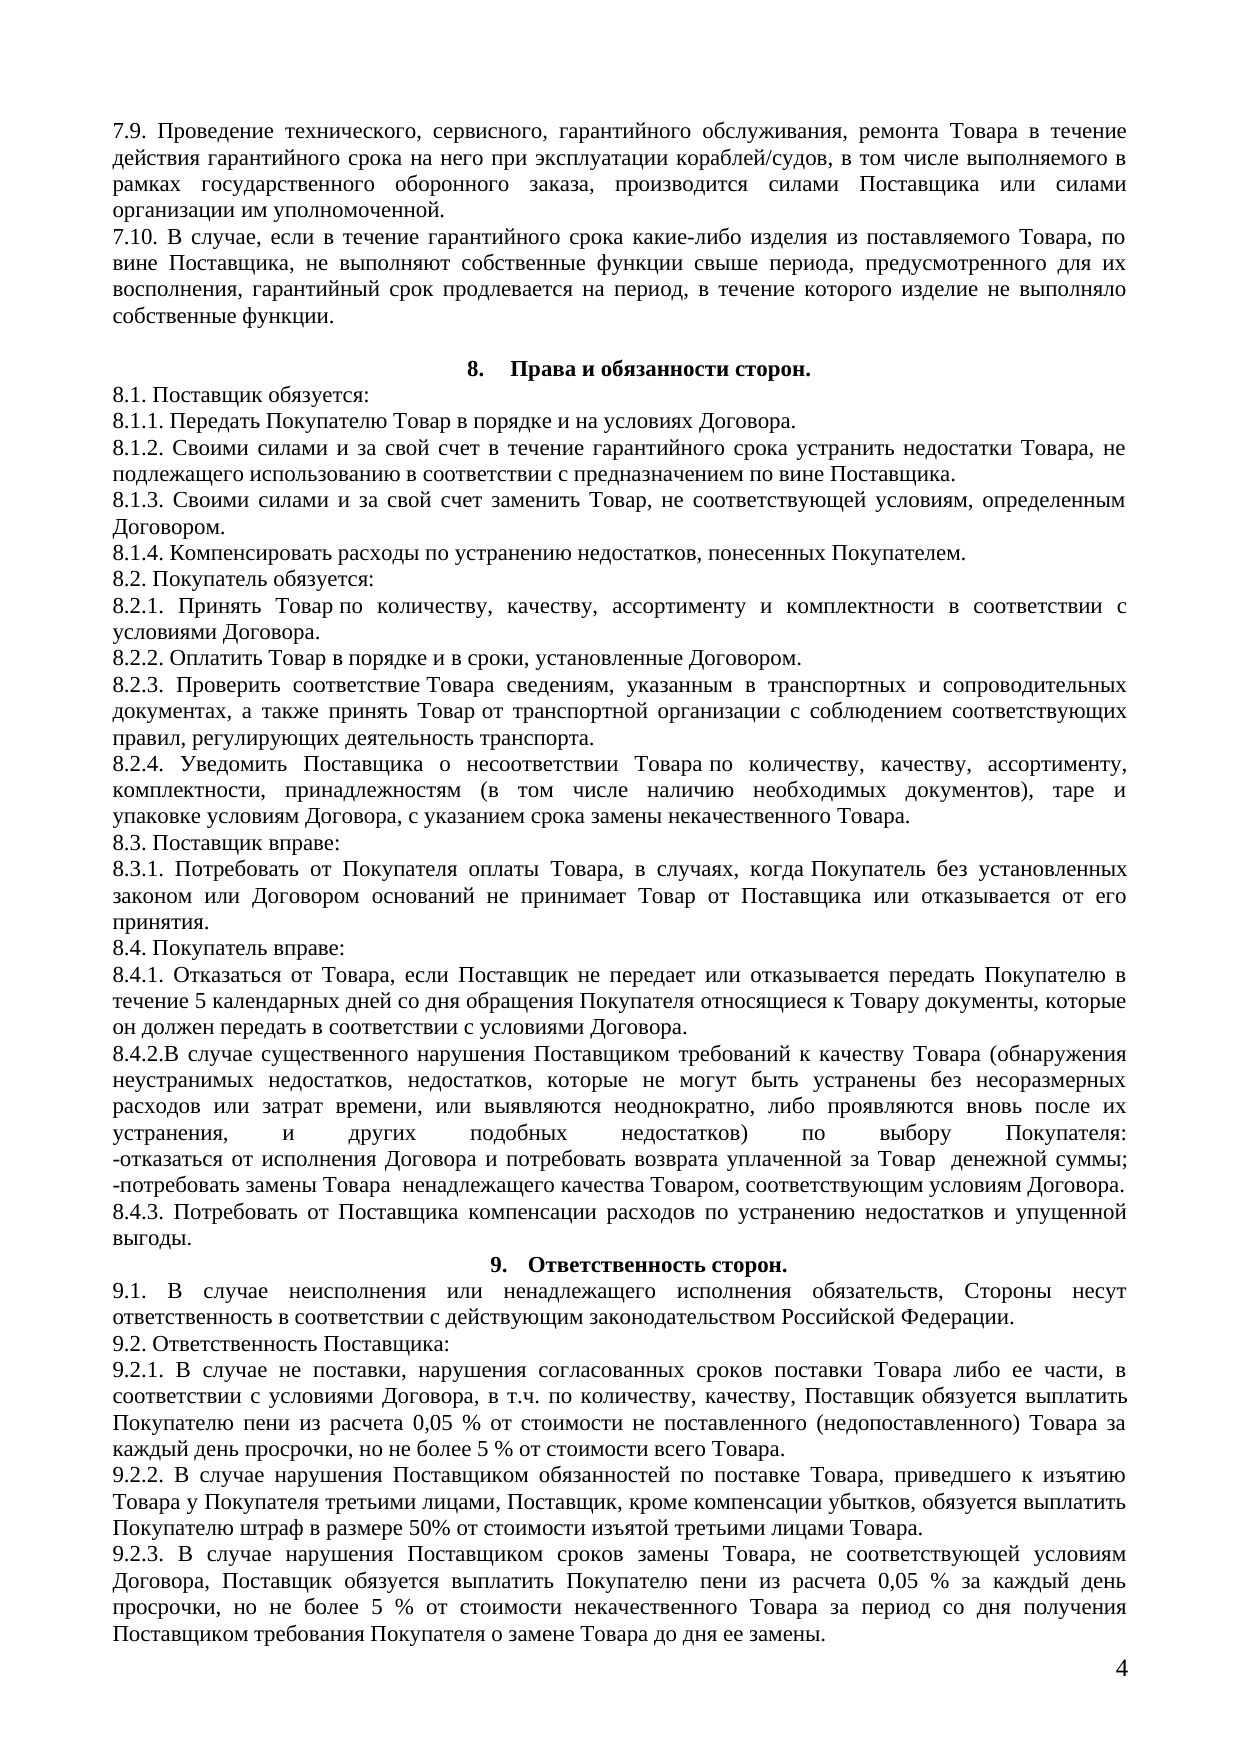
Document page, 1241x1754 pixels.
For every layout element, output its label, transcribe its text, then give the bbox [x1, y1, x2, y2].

text 7.10. В случае, если в течение гарантийного срока какие-либо изделия из поставляемого Товара, по вине Поставщика, не выполняют собственные функции свыше периода, предусмотренного для их восполнения, гарантийный срок продлевается на период, в течение которого изделие не выполняло собственные функции. [112, 223, 1128, 328]
text 8.1.1. Передать Покупателю Товар в порядке и на условиях Договора. [112, 407, 1128, 434]
text 8.4.1. Отказаться от Товара, если Поставщик не передает или отказывается передать Покупателю в течение 5 календарных дней со дня обращения Покупателя относящиеся к Товару документы, которые он должен передать в соответствии с условиями Договора. [112, 961, 1128, 1040]
text 8.2.1. Принять Товар по количеству, качеству, ассортименту и комплектности в соответствии с условиями Договора. [112, 592, 1128, 644]
text 9.2. Ответственность Поставщика: [112, 1330, 1128, 1356]
text 8.1.4. Компенсировать расходы по устранению недостатков, понесенных Покупателем. [112, 539, 1128, 565]
text 8.2.4. Уведомить Поставщика о несоответствии Товара по количеству, качеству, ассортименту, комплектности, принадлежностям (в том числе наличию необходимых документов), таре и упаковке условиям Договора, с указанием срока замены некачественного Товара. [112, 750, 1128, 829]
text 8.2.2. Оплатить Товар в порядке и в сроки, установленные Договором. [112, 644, 1128, 671]
text 9.2.1. В случае не поставки, нарушения согласованных сроков поставки Товара либо ее части, в соответствии с условиями Договора, в т.ч. по количеству, качеству, Поставщик обязуется выплатить Покупателю пени из расчета 0,05 % от стоимости не поставленного (недопоставленного) Товара за каждый день просрочки, но не более 5 % от стоимости всего Товара. [112, 1356, 1128, 1461]
text 8.1.2. Своими силами и за свой счет в течение гарантийного срока устранить недостатки Товара, не подлежащего использованию в соответствии с предназначением по вине Поставщика. [112, 434, 1128, 486]
text 8.3.1. Потребовать от Покупателя оплаты Товара, в случаях, когда Покупатель без установленных законом или Договором оснований не принимает Товар от Поставщика или отказывается от его принятия. [112, 855, 1128, 934]
text 8.2.3. Проверить соответствие Товара сведениям, указанным в транспортных и сопроводительных документах, а также принять Товар от транспортной организации с соблюдением соответствующих правил, регулирующих деятельность транспорта. [112, 671, 1128, 750]
text 8.4. Покупатель вправе: [112, 934, 1128, 961]
list Ответственность сторон. [150, 1251, 1128, 1277]
text 9.2.2. В случае нарушения Поставщиком обязанностей по поставке Товара, приведшего к изъятию Товара у Покупателя третьими лицами, Поставщик, кроме компенсации убытков, обязуется выплатить Покупателю штраф в размере 50% от стоимости изъятой третьими лицами Товара. [112, 1461, 1128, 1541]
text 8.1. Поставщик обязуется: [112, 381, 1128, 407]
text 8.2. Покупатель обязуется: [112, 565, 1128, 592]
text 8.4.3. Потребовать от Поставщика компенсации расходов по устранению недостатков и упущенной выгоды. [112, 1198, 1128, 1251]
text 8.3. Поставщик вправе: [112, 829, 1128, 855]
text 8.1.3. Своими силами и за свой счет заменить Товар, не соответствующей условиям, определенным Договором. [112, 486, 1128, 539]
text 8.4.2.В случае существенного нарушения Поставщиком требований к качеству Товара (обнаружения неустранимых недостатков, недостатков, которые не могут быть устранены без несоразмерных расходов или затрат времени, или выявляются неоднократно, либо проявляются вновь после их устранения, и других подобных недостатков) по выбору Покупателя: -отказаться от исполнения Договора и потребовать возврата уплаченной за Товар денежной суммы; -потребовать замены Товара ненадлежащего качества Товаром, соответствующим условиям Договора. [112, 1040, 1128, 1198]
text 9.2.3. В случае нарушения Поставщиком сроков замены Товара, не соответствующей условиям Договора, Поставщик обязуется выплатить Покупателю пени из расчета 0,05 % за каждый день просрочки, но не более 5 % от стоимости некачественного Товара за период со дня получения Поставщиком требования Покупателя о замене Товара до дня ее замены. [112, 1541, 1128, 1646]
text 9.1. В случае неисполнения или ненадлежащего исполнения обязательств, Стороны несут ответственность в соответствии с действующим законодательством Российской Федерации. [112, 1277, 1128, 1330]
list Права и обязанности сторон. [150, 354, 1128, 381]
text 7.9. Проведение технического, сервисного, гарантийного обслуживания, ремонта Товара в течение действия гарантийного срока на него при эксплуатации кораблей/судов, в том числе выполняемого в рамках государственного оборонного заказа, производится силами Поставщика или силами организации им уполномоченной. [112, 117, 1128, 223]
